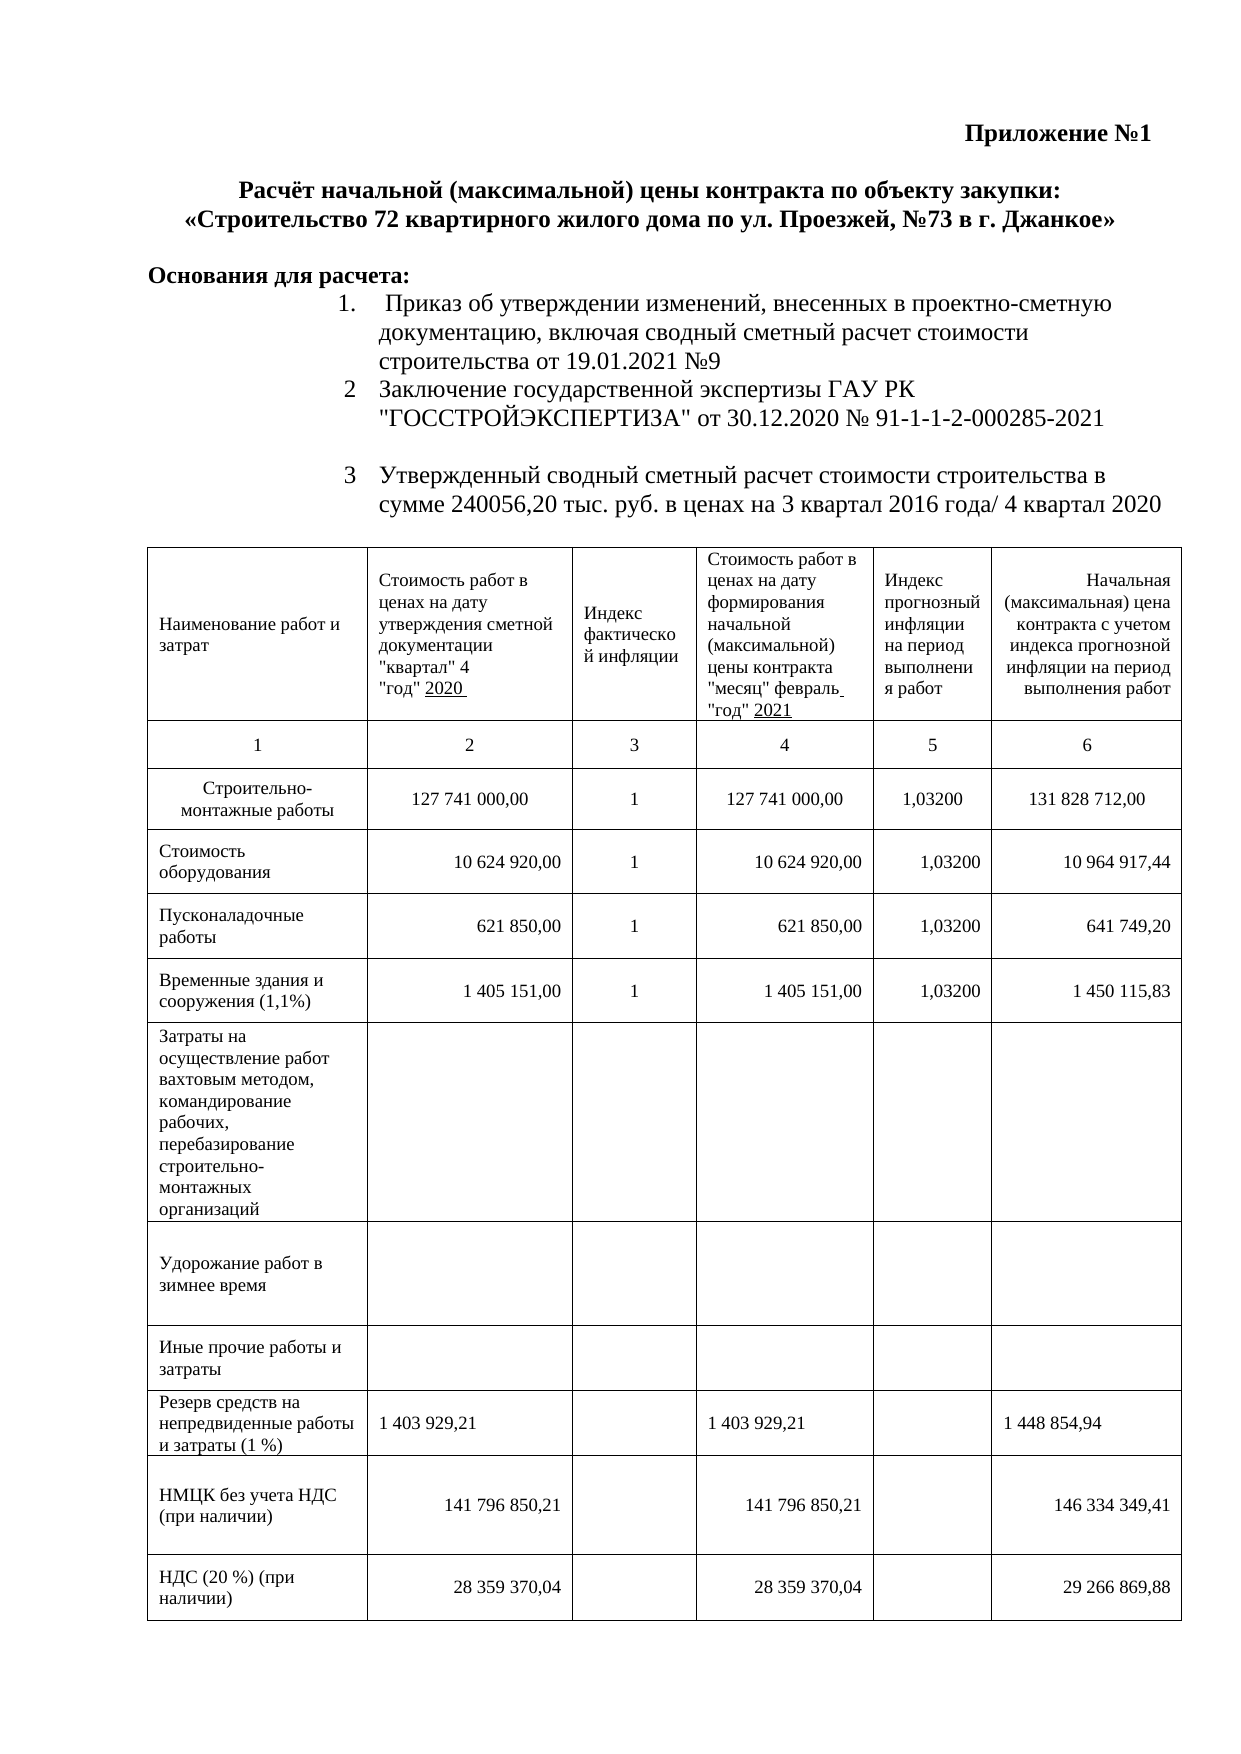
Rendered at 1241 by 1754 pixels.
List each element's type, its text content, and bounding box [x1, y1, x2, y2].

table_cell НДС (20 %) (при наличии) [148, 1555, 367, 1619]
table_cell 1 [573, 894, 696, 957]
table_cell 29 266 869,88 [992, 1555, 1181, 1619]
table_cell 1 [573, 830, 696, 893]
table_cell [874, 1555, 991, 1619]
table_cell Пусконаладочные работы [148, 894, 367, 957]
table_cell 5 [874, 721, 991, 767]
table_cell 1,03200 [874, 830, 991, 893]
table_cell Иные прочие работы и затраты [148, 1326, 367, 1390]
table_cell 127 741 000,00 [697, 769, 873, 828]
table_cell [368, 1023, 572, 1221]
table_cell [697, 1023, 873, 1221]
table_cell Индекс фактической инфляции [573, 548, 696, 720]
text Основания для расчета: [148, 261, 1152, 288]
table_cell 28 359 370,04 [697, 1555, 873, 1619]
table_cell 146 334 349,41 [992, 1456, 1181, 1554]
table_cell [697, 1222, 873, 1325]
table_cell 1,03200 [874, 959, 991, 1022]
table_cell 28 359 370,04 [368, 1555, 572, 1619]
table_cell 4 [697, 721, 873, 767]
table_cell 641 749,20 [992, 894, 1181, 957]
table_cell [368, 1222, 572, 1325]
table_cell 621 850,00 [368, 894, 572, 957]
table_cell 1 [148, 721, 367, 767]
table_cell 141 796 850,21 [368, 1456, 572, 1554]
text «Строительство 72 квартирного жилого дома по ул. Проезжей, №73 в г. Джанкое» [148, 204, 1152, 233]
table_cell [992, 1023, 1181, 1221]
table_cell 3 [573, 721, 696, 767]
table_cell Индекс прогнозный инфляции на период выполнения работ [874, 548, 991, 720]
table_cell 1 403 929,21 [697, 1391, 873, 1455]
table_cell Стоимость работ в ценах на дату формирования начальной (максимальной) цены контракта "месяц" февраль "год" 2021 [697, 548, 873, 720]
table_cell Удорожание работ в зимнее время [148, 1222, 367, 1325]
table_cell 1 405 151,00 [697, 959, 873, 1022]
table_cell 6 [992, 721, 1181, 767]
table_cell [874, 1391, 991, 1455]
table_cell [874, 1222, 991, 1325]
table_cell [992, 1326, 1181, 1390]
table_cell [874, 1456, 991, 1554]
table_cell 1,03200 [874, 769, 991, 828]
table_cell 3 [148, 461, 367, 547]
table_cell 1 450 115,83 [992, 959, 1181, 1022]
table_cell 1 405 151,00 [368, 959, 572, 1022]
table_cell 10 624 920,00 [368, 830, 572, 893]
table_cell Стоимость работ в ценах на дату утверждения сметной документации "квартал" 4 "год" 2020 [368, 548, 572, 720]
table_cell 1 [573, 959, 696, 1022]
table_cell Строительно-монтажные работы [148, 769, 367, 828]
table_cell [573, 1222, 696, 1325]
table_cell 621 850,00 [697, 894, 873, 957]
table_cell Наименование работ и затрат [148, 548, 367, 720]
table_cell 131 828 712,00 [992, 769, 1181, 828]
table_cell 10 624 920,00 [697, 830, 873, 893]
table_cell НМЦК без учета НДС (при наличии) [148, 1456, 367, 1554]
table_cell Стоимость оборудования [148, 830, 367, 893]
table_cell 1 [573, 769, 696, 828]
table_cell 127 741 000,00 [368, 769, 572, 828]
table_cell 2 [368, 721, 572, 767]
table_cell Затраты на осуществление работ вахтовым методом, командирование рабочих, перебазирование строительно-монтажных организаций [148, 1023, 367, 1221]
table_cell [573, 1023, 696, 1221]
table_header 1. [148, 288, 367, 374]
table_cell 2 [148, 375, 367, 461]
table_cell 1 448 854,94 [992, 1391, 1181, 1455]
text Приложение №1 [148, 118, 1152, 147]
table_cell [992, 1222, 1181, 1325]
table_cell [874, 1326, 991, 1390]
table_cell 1,03200 [874, 894, 991, 957]
text Расчёт начальной (максимальной) цены контракта по объекту закупки: [148, 176, 1152, 204]
table_cell [573, 1456, 696, 1554]
table_cell Начальная (максимальная) цена контракта с учетом индекса прогнозной инфляции на период выполнения работ [992, 548, 1181, 720]
table_cell Временные здания и сооружения (1,1%) [148, 959, 367, 1022]
table_cell 141 796 850,21 [697, 1456, 873, 1554]
table_cell Заключение государственной экспертизы ГАУ РК "ГОССТРОЙЭКСПЕРТИЗА" от 30.12.2020 № 91-1-1-2-000285-2021 [367, 375, 1182, 461]
table_cell [697, 1326, 873, 1390]
table_cell Утвержденный сводный сметный расчет стоимости строительства в сумме 240056,20 тыс. руб. в ценах на 3 квартал 2016 года/ 4 квартал 2020 [367, 461, 1182, 547]
table_cell [368, 1326, 572, 1390]
table_cell [573, 1326, 696, 1390]
table_cell 10 964 917,44 [992, 830, 1181, 893]
table_header Приказ об утверждении изменений, внесенных в проектно-сметную документацию, включая сводный сметный расчет стоимости строительства от 19.01.2021 №9 [367, 288, 1182, 374]
table_cell 1 403 929,21 [368, 1391, 572, 1455]
table_cell [573, 1555, 696, 1619]
table_cell [573, 1391, 696, 1455]
table_cell [874, 1023, 991, 1221]
table_cell Резерв средств на непредвиденные работы и затраты (1 %) [148, 1391, 367, 1455]
